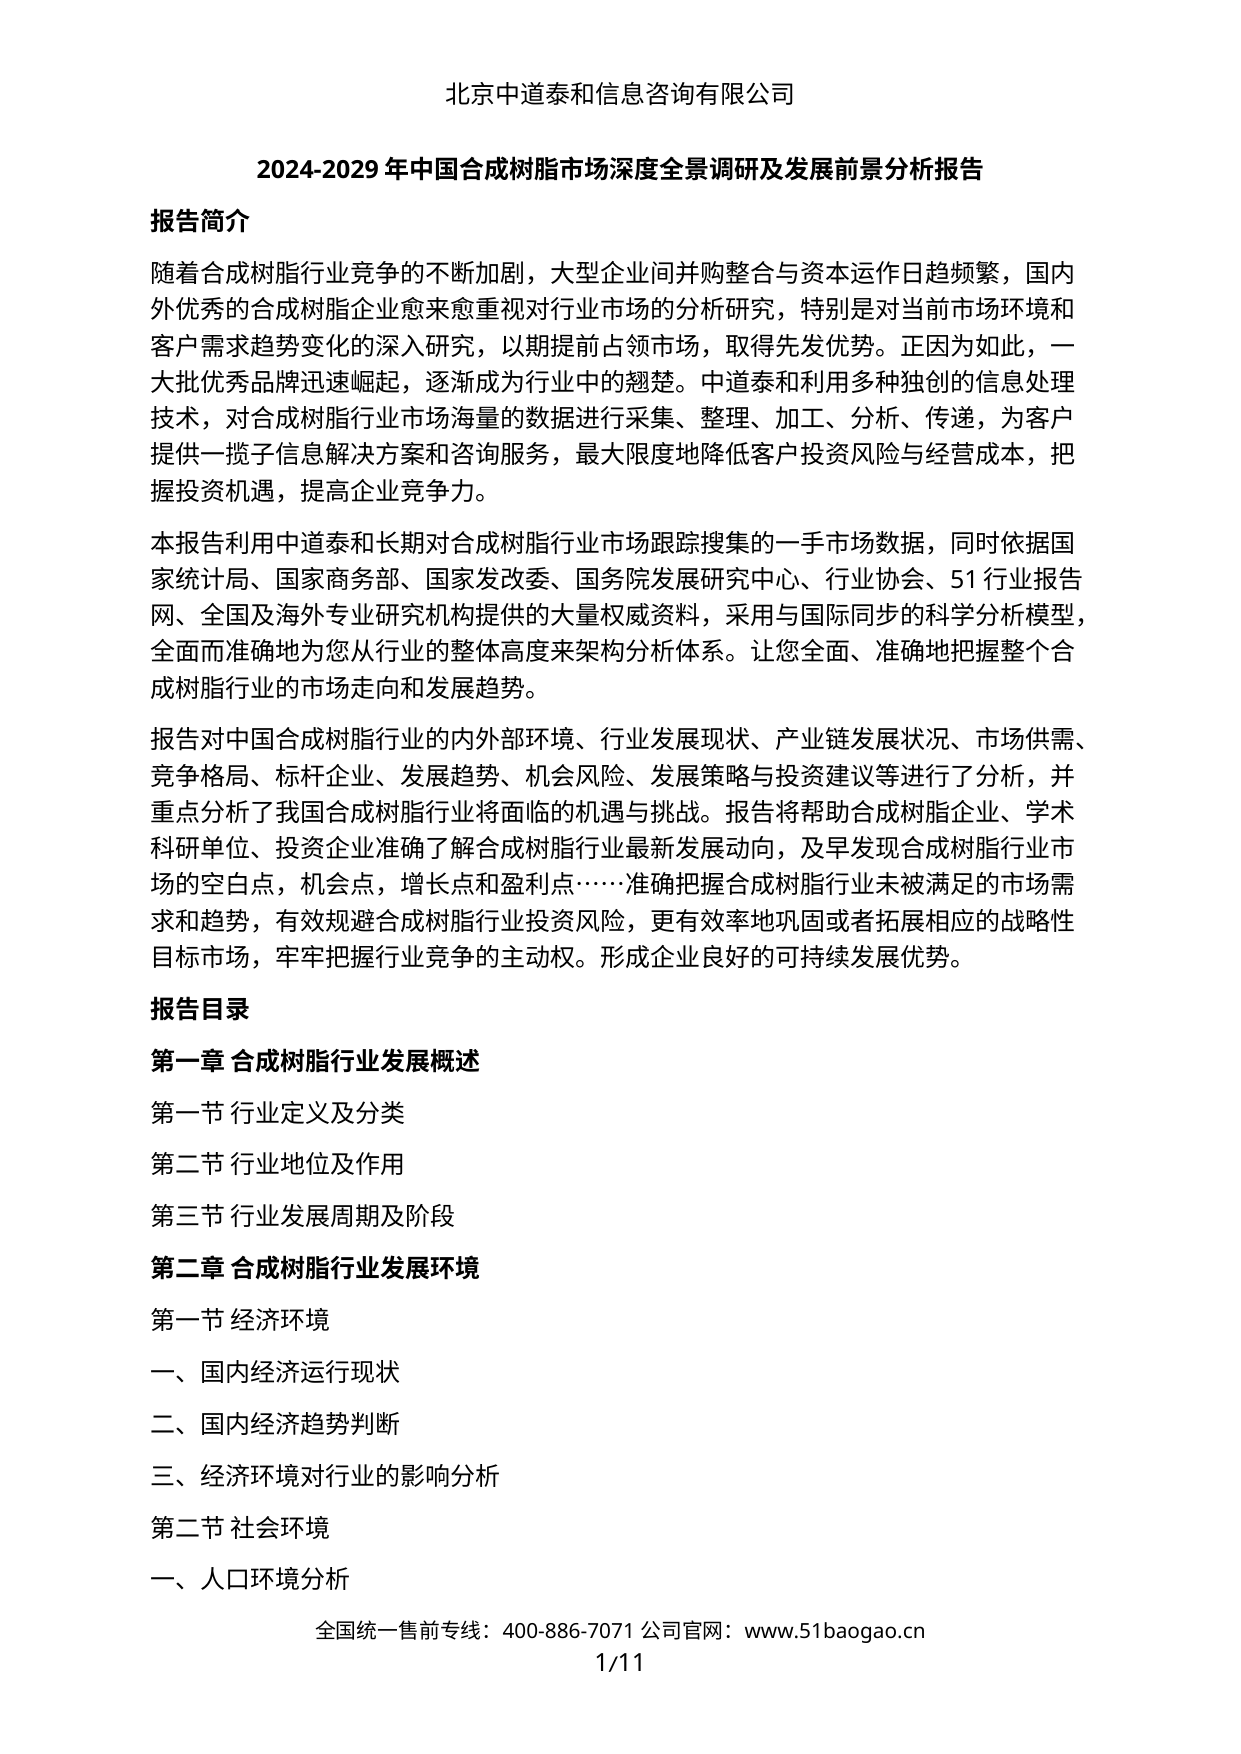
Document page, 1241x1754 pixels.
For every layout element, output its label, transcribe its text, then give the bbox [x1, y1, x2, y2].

text 报告对中国合成树脂行业的内外部环境、行业发展现状、产业链发展状况、市场供需、竞争格局、标杆企业、发展趋势、机会风险、发展策略与投资建议等进行了分析，并重点分析了我国合成树脂行业将面临的机遇与挑战。报告将帮助合成树脂企业、学术科研单位、投资企业准确了解合成树脂行业最新发展动向，及早发现合成树脂行业市场的空白点，机会点，增长点和盈利点……准确把握合成树脂行业未被满足的市场需求和趋势，有效规避合成树脂行业投资风险，更有效率地巩固或者拓展相应的战略性目标市场，牢牢把握行业竞争的主动权。形成企业良好的可持续发展优势。 [150, 720, 1090, 974]
text 第一节 经济环境 [150, 1301, 1090, 1337]
text 随着合成树脂行业竞争的不断加剧，大型企业间并购整合与资本运作日趋频繁，国内外优秀的合成树脂企业愈来愈重视对行业市场的分析研究，特别是对当前市场环境和客户需求趋势变化的深入研究，以期提前占领市场，取得先发优势。正因为如此，一大批优秀品牌迅速崛起，逐渐成为行业中的翘楚。中道泰和利用多种独创的信息处理技术，对合成树脂行业市场海量的数据进行采集、整理、加工、分析、传递，为客户提供一揽子信息解决方案和咨询服务，最大限度地降低客户投资风险与经营成本，把握投资机遇，提高企业竞争力。 [150, 254, 1090, 507]
text 第三节 行业发展周期及阶段 [150, 1197, 1090, 1233]
text 第一节 行业定义及分类 [150, 1093, 1090, 1129]
text 报告简介 [150, 202, 1090, 238]
text 第二章 合成树脂行业发展环境 [150, 1249, 1090, 1285]
text 报告目录 [150, 989, 1090, 1026]
text 三、经济环境对行业的影响分析 [150, 1456, 1090, 1492]
text 第二节 社会环境 [150, 1508, 1090, 1544]
text 二、国内经济趋势判断 [150, 1404, 1090, 1441]
text 第二节 行业地位及作用 [150, 1145, 1090, 1181]
text 本报告利用中道泰和长期对合成树脂行业市场跟踪搜集的一手市场数据，同时依据国家统计局、国家商务部、国家发改委、国务院发展研究中心、行业协会、51行业报告网、全国及海外专业研究机构提供的大量权威资料，采用与国际同步的科学分析模型，全面而准确地为您从行业的整体高度来架构分析体系。让您全面、准确地把握整个合成树脂行业的市场走向和发展趋势。 [150, 523, 1090, 704]
text 一、人口环境分析 [150, 1560, 1090, 1596]
text 2024-2029年中国合成树脂市场深度全景调研及发展前景分析报告 [150, 150, 1090, 186]
text 第一章 合成树脂行业发展概述 [150, 1041, 1090, 1077]
text 一、国内经济运行现状 [150, 1352, 1090, 1389]
